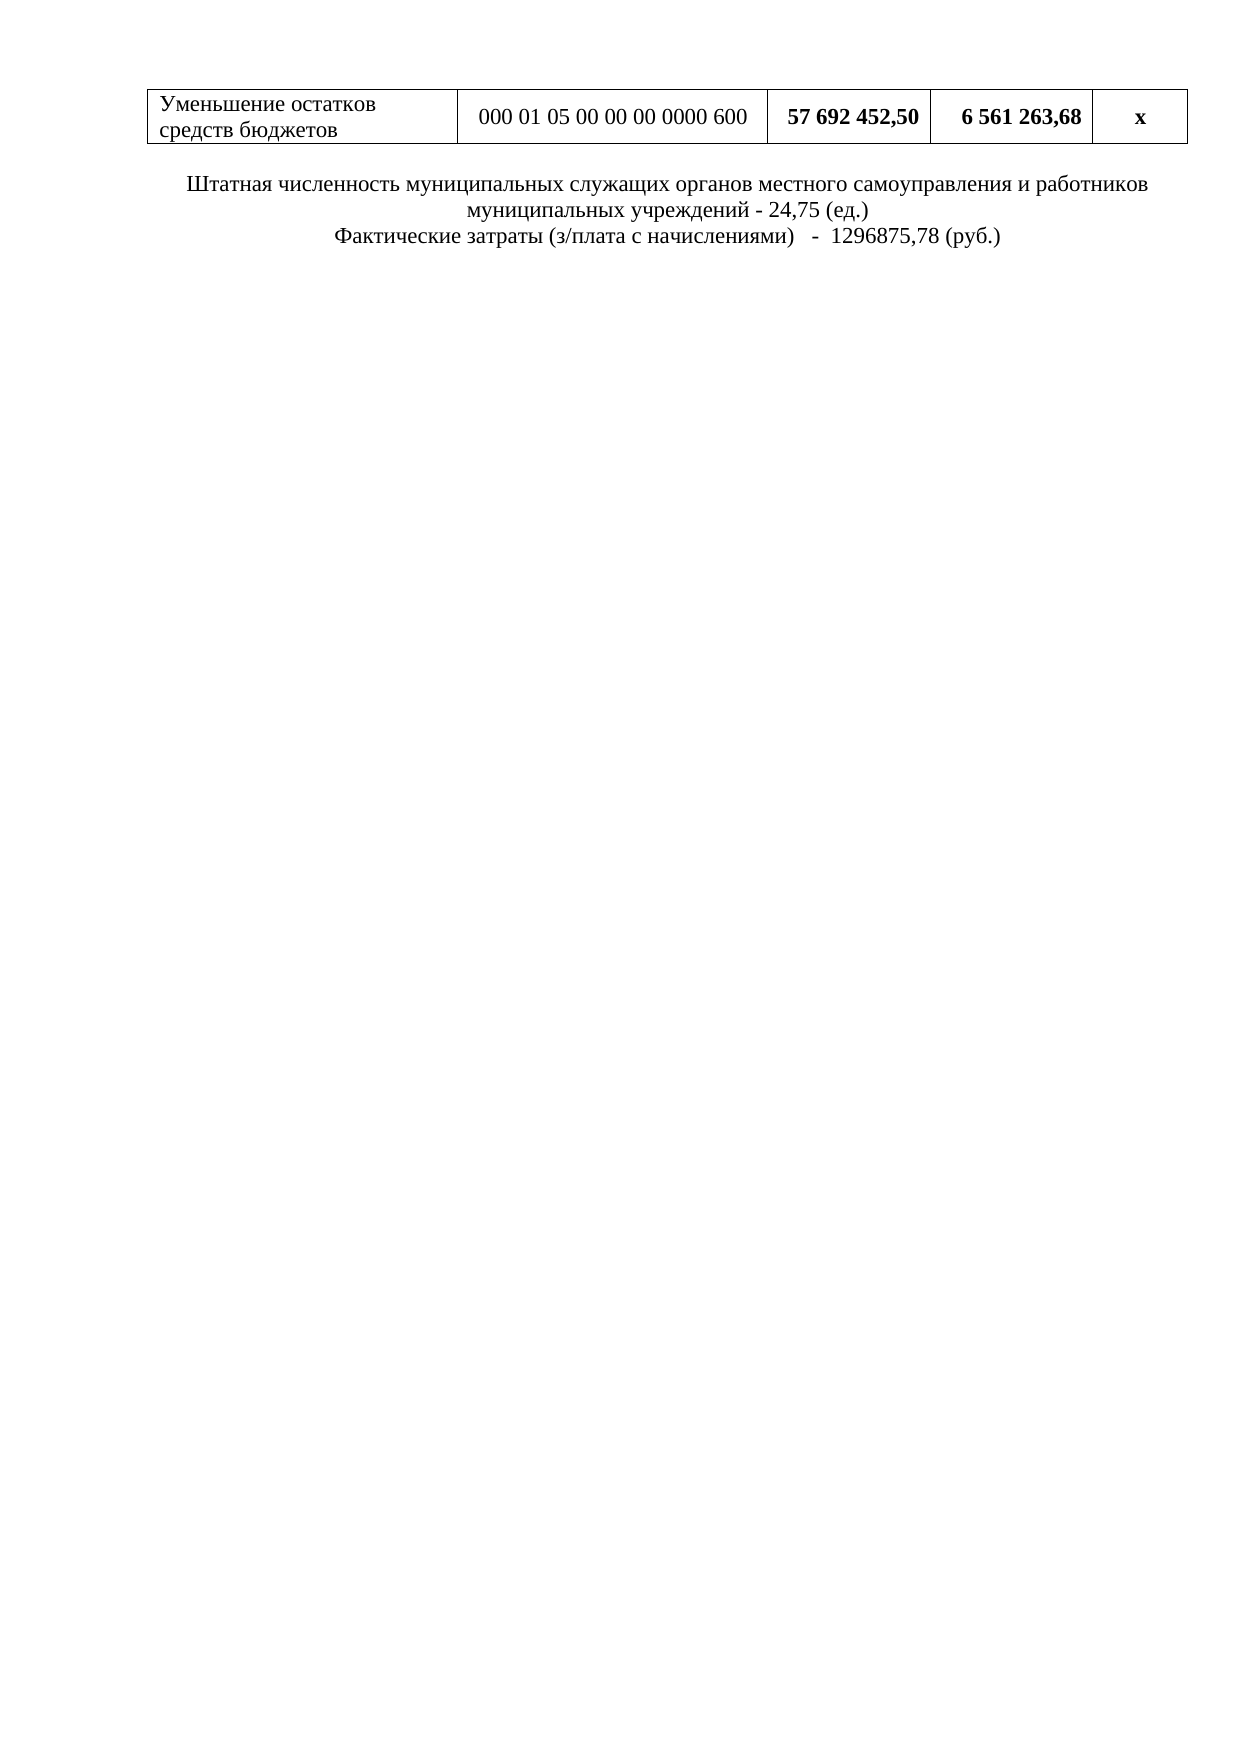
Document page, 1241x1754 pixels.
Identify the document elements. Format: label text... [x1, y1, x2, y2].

table_cell 57 692 452,50 [768, 90, 930, 142]
table_cell 6 561 263,68 [931, 90, 1092, 142]
table_cell Уменьшение остатков средств бюджетов [148, 90, 457, 142]
table_cell х [1093, 90, 1187, 142]
table_cell Штатная численность муниципальных служащих органов местного самоуправления и работников муниципальных учреждений - 24,75 (ед.) [148, 144, 1188, 222]
table_cell 000 01 05 00 00 00 0000 600 [458, 90, 767, 142]
table_cell Фактические затраты (з/плата с начислениями) - 1296875,78 (руб.) [148, 223, 1188, 249]
